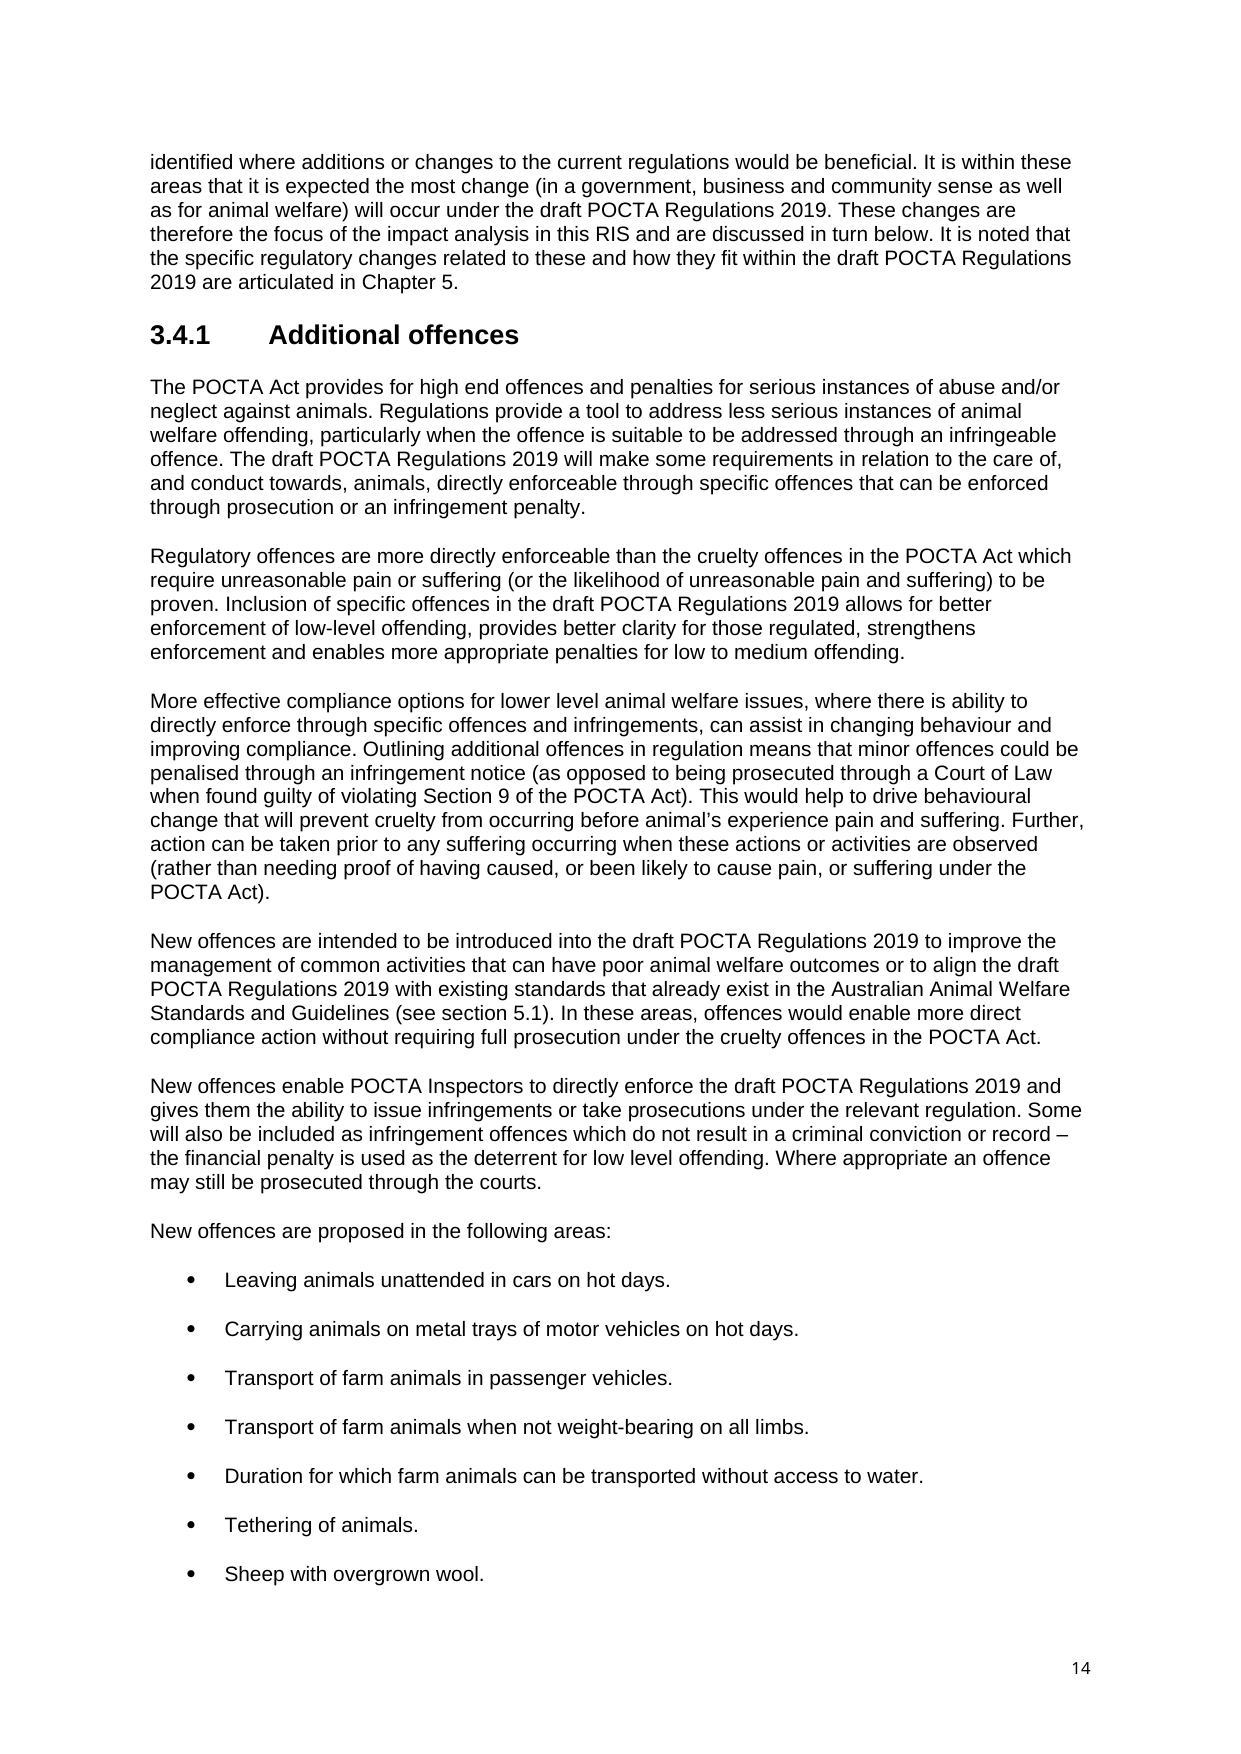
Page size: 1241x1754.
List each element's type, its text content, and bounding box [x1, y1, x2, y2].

text The POCTA Act provides for high end offences and penalties for serious instances of abuse and/or neglect against animals. Regulations provide a tool to address less serious instances of animal welfare offending, particularly when the offence is suitable to be addressed through an infringeable offence. The draft POCTA Regulations 2019 will make some requirements in relation to the care of, and conduct towards, animals, directly enforceable through specific offences that can be enforced through prosecution or an infringement penalty. [150, 375, 1090, 519]
text New offences are intended to be introduced into the draft POCTA Regulations 2019 to improve the management of common activities that can have poor animal welfare outcomes or to align the draft POCTA Regulations 2019 with existing standards that already exist in the Australian Animal Welfare Standards and Guidelines (see section 5.1). In these areas, offences would enable more direct compliance action without requiring full prosecution under the cruelty offences in the POCTA Act. [150, 929, 1090, 1049]
list Transport of farm animals in passenger vehicles. [187, 1366, 1090, 1390]
text Regulatory offences are more directly enforceable than the cruelty offences in the POCTA Act which require unreasonable pain or suffering (or the likelihood of unreasonable pain and suffering) to be proven. Inclusion of specific offences in the draft POCTA Regulations 2019 allows for better enforcement of low-level offending, provides better clarity for those regulated, strengthens enforcement and enables more appropriate penalties for low to medium offending. [150, 544, 1090, 663]
list Transport of farm animals when not weight-bearing on all limbs. [187, 1415, 1090, 1439]
list Tethering of animals. [187, 1513, 1090, 1537]
text New offences enable POCTA Inspectors to directly enforce the draft POCTA Regulations 2019 and gives them the ability to issue infringements or take prosecutions under the relevant regulation. Some will also be included as infringement offences which do not result in a criminal conviction or record – the financial penalty is used as the deterrent for low level offending. Where appropriate an offence may still be prosecuted through the courts. [150, 1074, 1090, 1194]
text More effective compliance options for lower level animal welfare issues, where there is ability to directly enforce through specific offences and infringements, can assist in changing behaviour and improving compliance. Outlining additional offences in regulation means that minor offences could be penalised through an infringement notice (as opposed to being prosecuted through a Court of Law when found guilty of violating Section 9 of the POCTA Act). This would help to drive behavioural change that will prevent cruelty from occurring before animal’s experience pain and suffering. Further, action can be taken prior to any suffering occurring when these actions or activities are observed (rather than needing proof of having caused, or been likely to cause pain, or suffering under the POCTA Act). [150, 688, 1090, 904]
text New offences are proposed in the following areas: [150, 1219, 1090, 1243]
list Leaving animals unattended in cars on hot days. [187, 1268, 1090, 1292]
list Duration for which farm animals can be transported without access to water. [187, 1464, 1090, 1488]
list Sheep with overgrown wool. [187, 1562, 1090, 1586]
list Carrying animals on metal trays of motor vehicles on hot days. [187, 1317, 1090, 1341]
subtitle Additional offences [150, 319, 1090, 350]
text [150, 150, 1090, 294]
